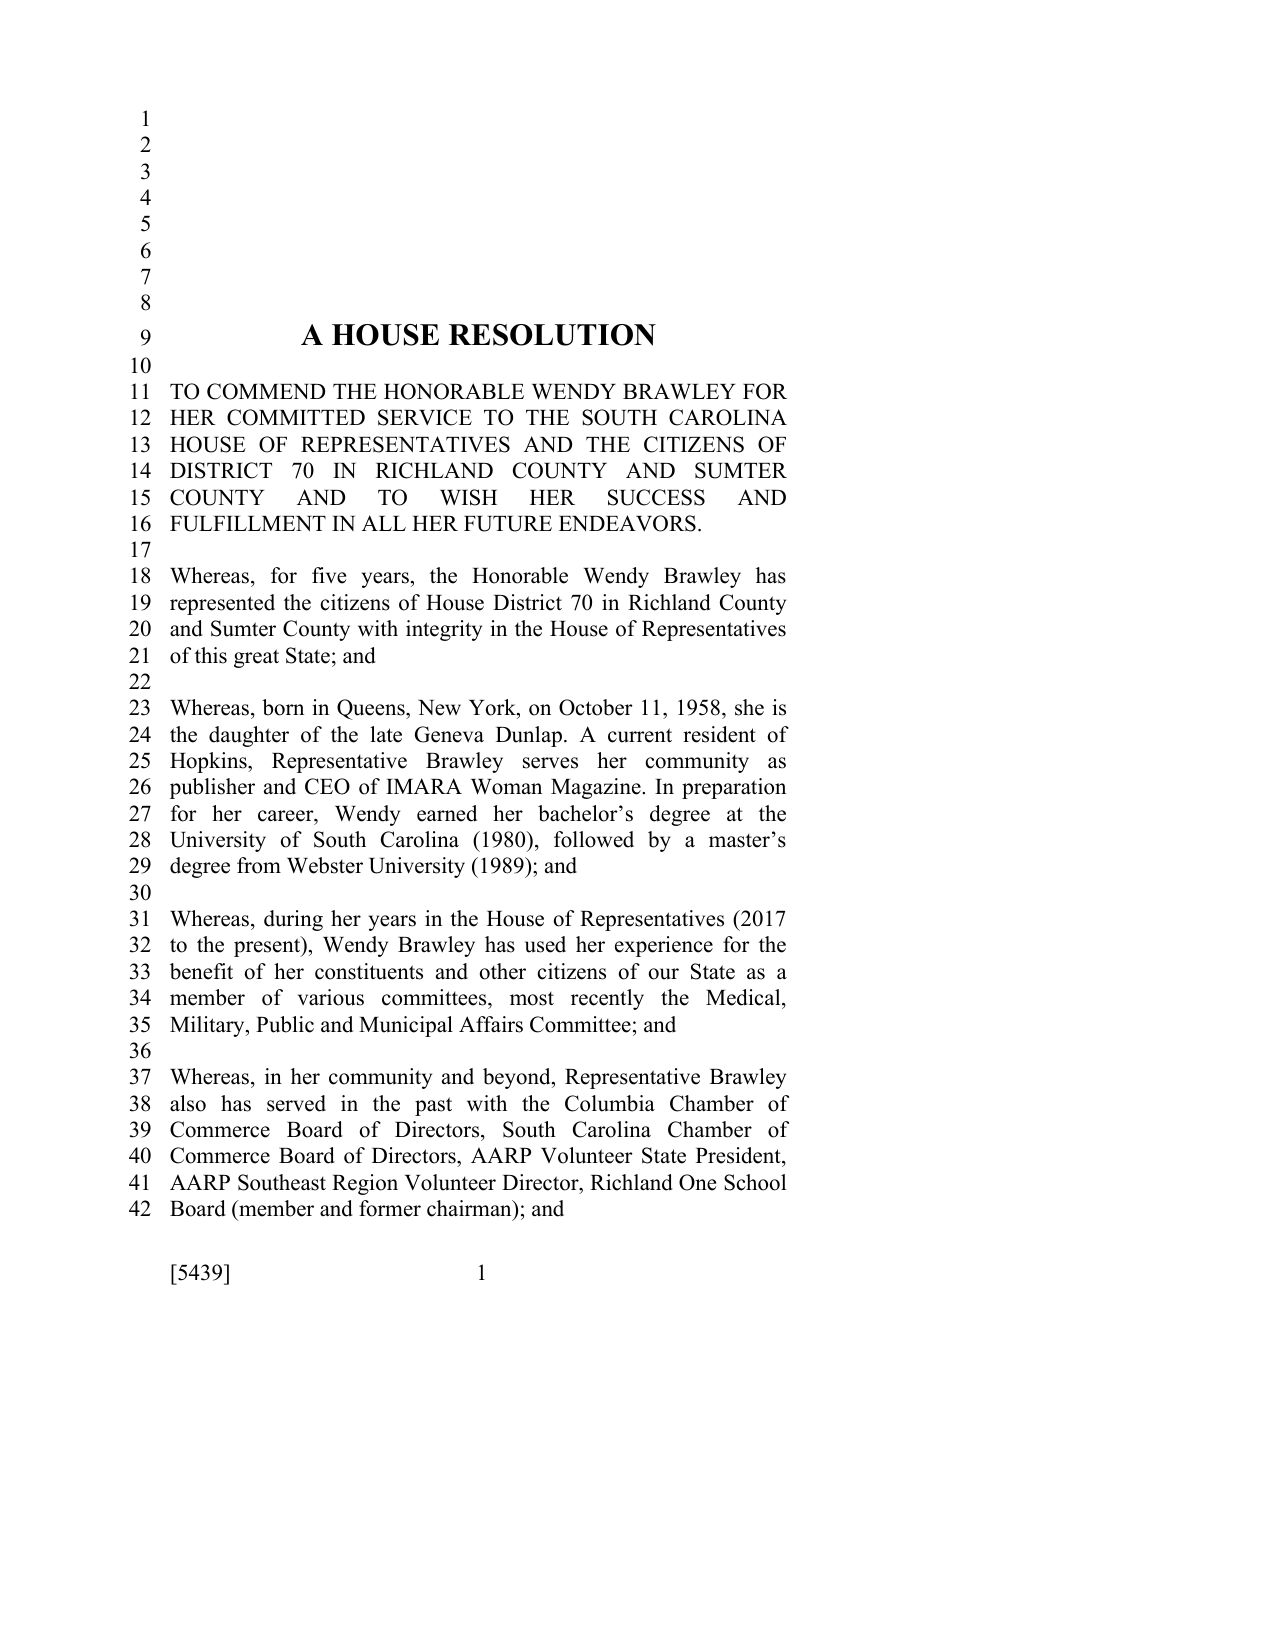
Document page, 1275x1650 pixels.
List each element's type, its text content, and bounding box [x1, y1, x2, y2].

text Whereas, for five years, the Honorable Wendy Brawley has represented the citizens of House District 70 in Richland County and Sumter County with integrity in the House of Representatives of this great State; and [169, 563, 787, 668]
text A HOUSE RESOLUTION [169, 316, 787, 352]
text TO COMMEND THE HONORABLE WENDY BRAWLEY FOR HER COMMITTED SERVICE TO THE SOUTH CAROLINA HOUSE OF REPRESENTATIVES AND THE CITIZENS OF DISTRICT 70 IN RICHLAND COUNTY AND SUMTER COUNTY AND TO WISH HER SUCCESS AND FULFILLMENT IN ALL HER FUTURE ENDEAVORS. [169, 378, 787, 536]
text Whereas, in her community and beyond, Representative Brawley also has served in the past with the Columbia Chamber of Commerce Board of Directors, South Carolina Chamber of Commerce Board of Directors, AARP Volunteer State President, AARP Southeast Region Volunteer Director, Richland One School Board (member and former chairman); and [169, 1063, 787, 1221]
text Whereas, born in Queens, New York, on October 11, 1958, she is the daughter of the late Geneva Dunlap. A current resident of Hopkins, Representative Brawley serves her community as publisher and CEO of IMARA Woman Magazine. In preparation for her career, Wendy earned her bachelor’s degree at the University of South Carolina (1980), followed by a master’s degree from Webster University (1989); and [169, 694, 787, 879]
text Whereas, during her years in the House of Representatives (2017 to the present), Wendy Brawley has used her experience for the benefit of her constituents and other citizens of our State as a member of various committees, most recently the Medical, Military, Public and Municipal Affairs Committee; and [169, 905, 787, 1037]
